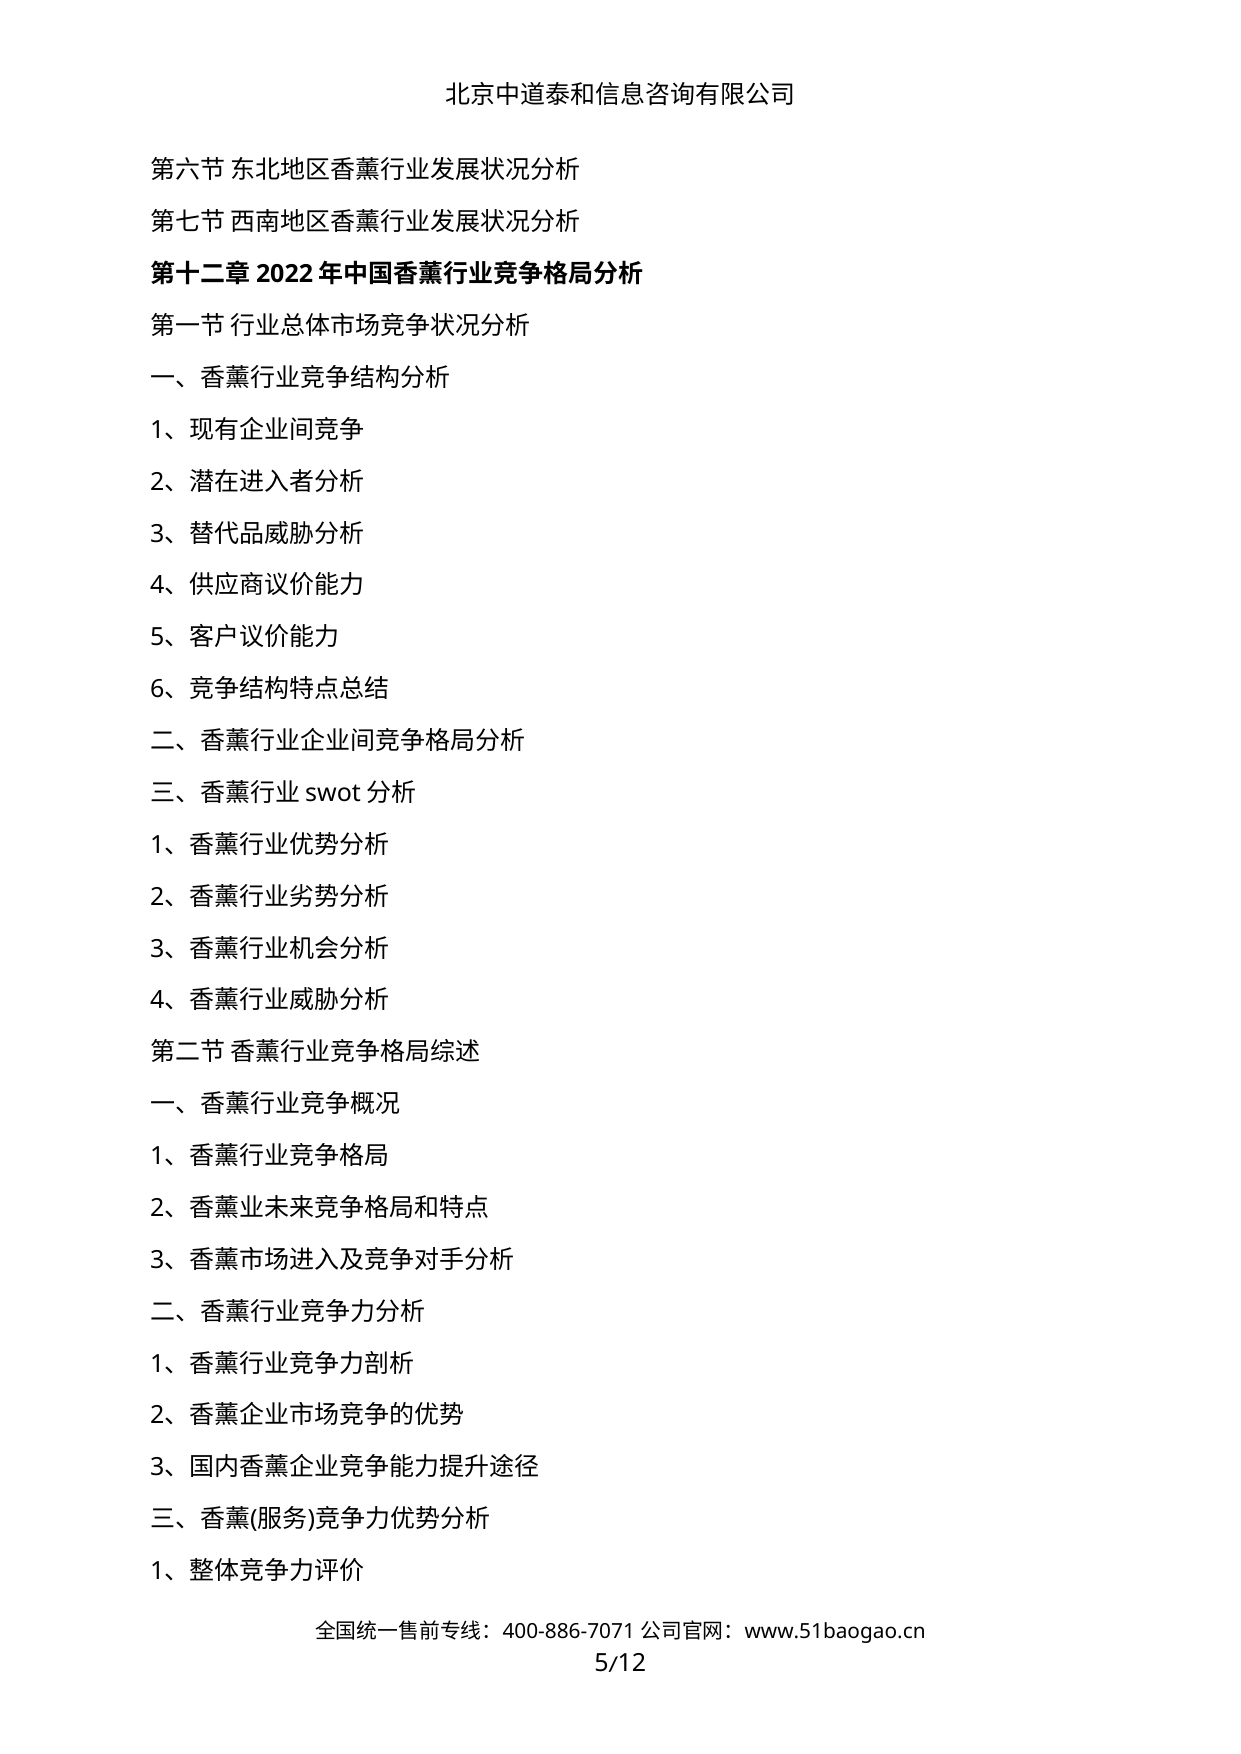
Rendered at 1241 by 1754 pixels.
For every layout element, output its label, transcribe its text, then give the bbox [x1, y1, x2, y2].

text 二、香薰行业企业间竞争格局分析 [150, 721, 1090, 757]
text 二、香薰行业竞争力分析 [150, 1291, 1090, 1327]
text 1、整体竞争力评价 [150, 1551, 1090, 1587]
text 1、香薰行业竞争力剖析 [150, 1343, 1090, 1379]
text 2、香薰业未来竞争格局和特点 [150, 1187, 1090, 1224]
text 2、香薰企业市场竞争的优势 [150, 1395, 1090, 1431]
text 三、香薰(服务)竞争力优势分析 [150, 1499, 1090, 1535]
text 第七节 西南地区香薰行业发展状况分析 [150, 202, 1090, 238]
text 4、供应商议价能力 [150, 565, 1090, 601]
text 3、国内香薰企业竞争能力提升途径 [150, 1447, 1090, 1483]
text 第二节 香薰行业竞争格局综述 [150, 1032, 1090, 1068]
text 5、客户议价能力 [150, 617, 1090, 653]
text 第六节 东北地区香薰行业发展状况分析 [150, 150, 1090, 186]
text 第一节 行业总体市场竞争状况分析 [150, 306, 1090, 342]
text 3、香薰行业机会分析 [150, 928, 1090, 964]
text 3、替代品威胁分析 [150, 513, 1090, 549]
text 一、香薰行业竞争结构分析 [150, 357, 1090, 394]
text 2、香薰行业劣势分析 [150, 876, 1090, 912]
text 4、香薰行业威胁分析 [150, 980, 1090, 1016]
text 3、香薰市场进入及竞争对手分析 [150, 1239, 1090, 1276]
text 6、竞争结构特点总结 [150, 669, 1090, 705]
text 1、香薰行业竞争格局 [150, 1136, 1090, 1172]
text 一、香薰行业竞争概况 [150, 1084, 1090, 1120]
text 第十二章 2022年中国香薰行业竞争格局分析 [150, 254, 1090, 290]
text 2、潜在进入者分析 [150, 461, 1090, 497]
text 1、现有企业间竞争 [150, 409, 1090, 446]
text 三、香薰行业swot分析 [150, 772, 1090, 809]
text 1、香薰行业优势分析 [150, 824, 1090, 861]
